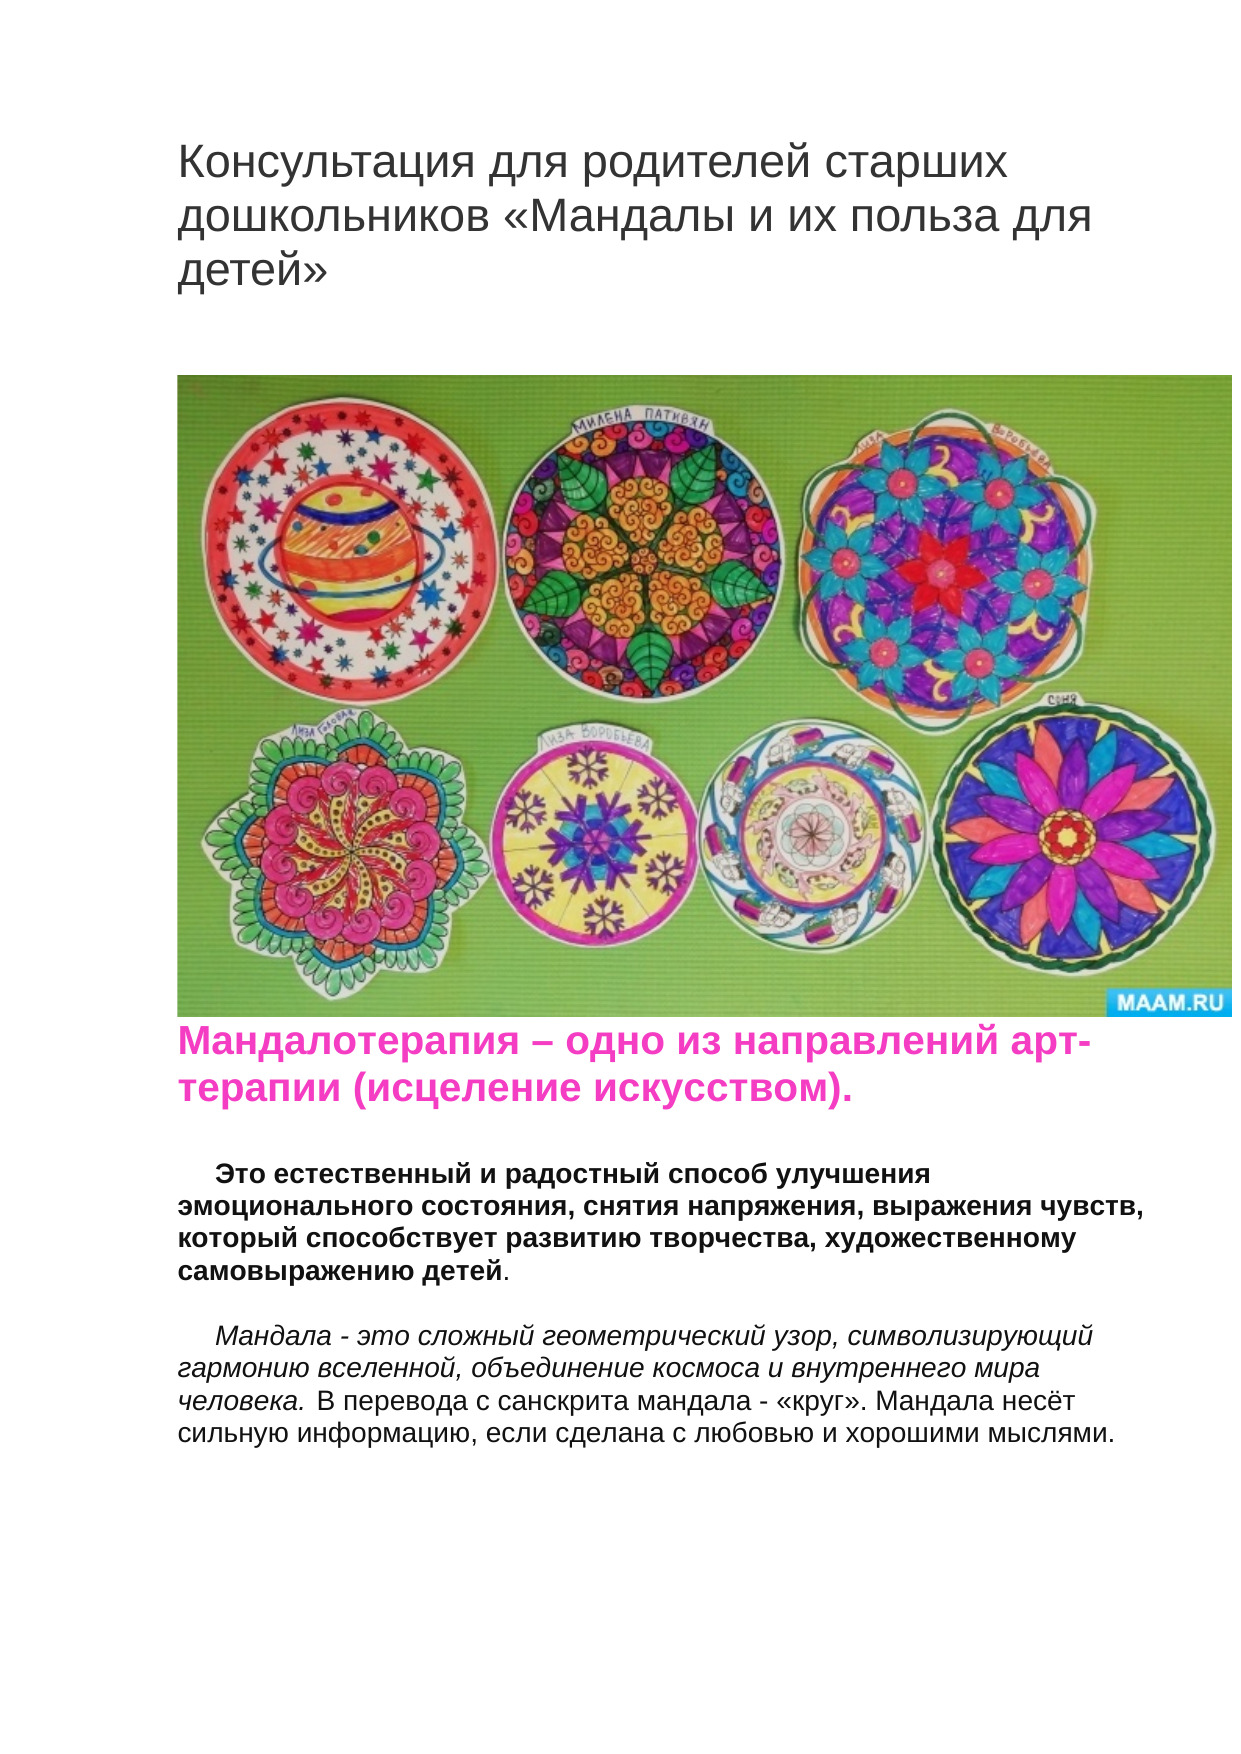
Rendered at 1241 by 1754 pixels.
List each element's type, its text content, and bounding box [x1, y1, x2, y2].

picture [177, 375, 1232, 1017]
text Это естественный и радостный способ улучшения эмоционального состояния, снятия напряжения, выражения чувств, который способствует развитию творчества, художественному самовыражению детей. [177, 1157, 1152, 1286]
text Мандала - это сложный геометрический узор, символизирующий гармонию вселенной, объединение космоса и внутреннего мира человека. В перевода с санскрита мандала - «круг». Мандала несёт сильную информацию, если сделана с любовью и хорошими мыслями. [177, 1319, 1152, 1448]
text Консультация для родителей старших дошкольников «Мандалы и их польза для детей» [177, 134, 1152, 296]
text Мандалотерапия – одно из направлений арт-терапии (исцеление искусством). [177, 1017, 1152, 1110]
